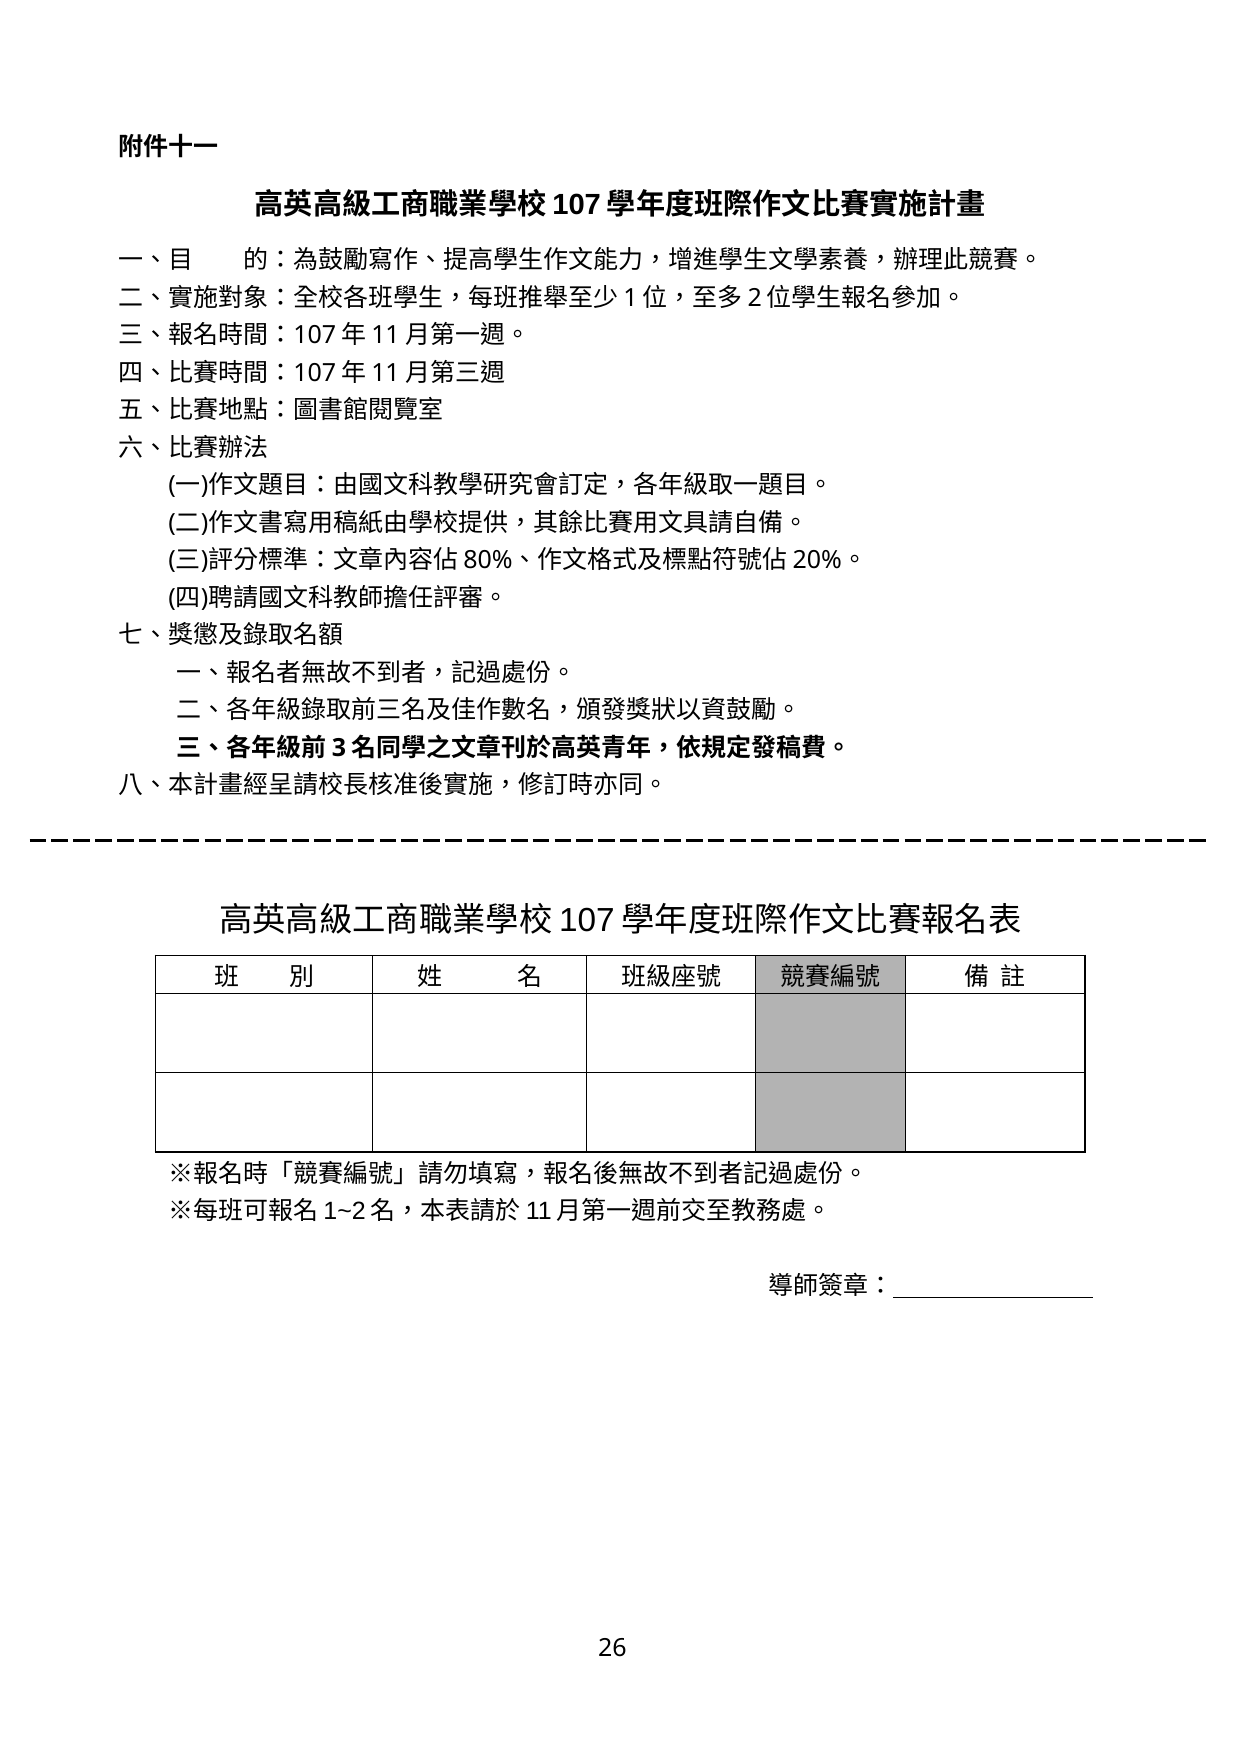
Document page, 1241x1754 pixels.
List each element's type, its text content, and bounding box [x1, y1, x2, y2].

text (四)聘請國文科教師擔任評審。 [118, 576, 1122, 614]
text 四、比賽時間：107年11月第三週 [118, 351, 1122, 389]
text ※報名時「競賽編號」請勿填寫，報名後無故不到者記過處份。 [118, 1152, 1122, 1190]
text 一、目 的：為鼓勵寫作、提高學生作文能力，增進學生文學素養，辦理此競賽。 [118, 239, 1122, 276]
text 二、各年級錄取前三名及佳作數名，頒發獎狀以資鼓勵。 [177, 689, 1122, 726]
text 導師簽章： [118, 1265, 1122, 1302]
text 附件十一 [118, 122, 1122, 164]
text 七、獎懲及錄取名額 [118, 614, 1122, 651]
text ※每班可報名1~2名，本表請於11月第一週前交至教務處。 [118, 1190, 1122, 1227]
text 三、報名時間：107年11月第一週。 [118, 314, 1122, 351]
text 二、實施對象：全校各班學生，每班推舉至少1位，至多2位學生報名參加。 [118, 276, 1122, 314]
table_cell [906, 994, 1084, 1072]
table_header 班級座號 [587, 956, 755, 993]
table_cell [587, 1073, 755, 1151]
text (二)作文書寫用稿紙由學校提供，其餘比賽用文具請自備。 [118, 501, 1122, 539]
table_cell [373, 994, 586, 1072]
table_header [30, 839, 1211, 879]
text 一、報名者無故不到者，記過處份。 [177, 651, 1122, 689]
table_header 競賽編號 [756, 956, 905, 993]
table_cell [587, 994, 755, 1072]
table_cell [756, 1073, 905, 1151]
table_header 備 註 [906, 956, 1084, 993]
text (三)評分標準：文章內容佔80%、作文格式及標點符號佔20%。 [118, 539, 1122, 576]
table_header 姓 名 [373, 956, 586, 993]
text 高英高級工商職業學校107學年度班際作文比賽實施計畫 [118, 164, 1122, 239]
text 高英高級工商職業學校107學年度班際作文比賽報名表 [118, 879, 1122, 954]
table_cell [756, 994, 905, 1072]
table_cell [156, 1073, 372, 1151]
text (一)作文題目：由國文科教學研究會訂定，各年級取一題目。 [118, 464, 1122, 501]
text 三、各年級前3名同學之文章刊於高英青年，依規定發稿費。 [177, 726, 1122, 764]
table_cell [373, 1073, 586, 1151]
text 五、比賽地點：圖書館閱覽室 [118, 389, 1122, 426]
table_cell [156, 994, 372, 1072]
text 八、本計畫經呈請校長核准後實施，修訂時亦同。 [118, 764, 1122, 801]
table_header 班 別 [156, 956, 372, 993]
text 六、比賽辦法 [118, 426, 1122, 464]
table_cell [906, 1073, 1084, 1151]
